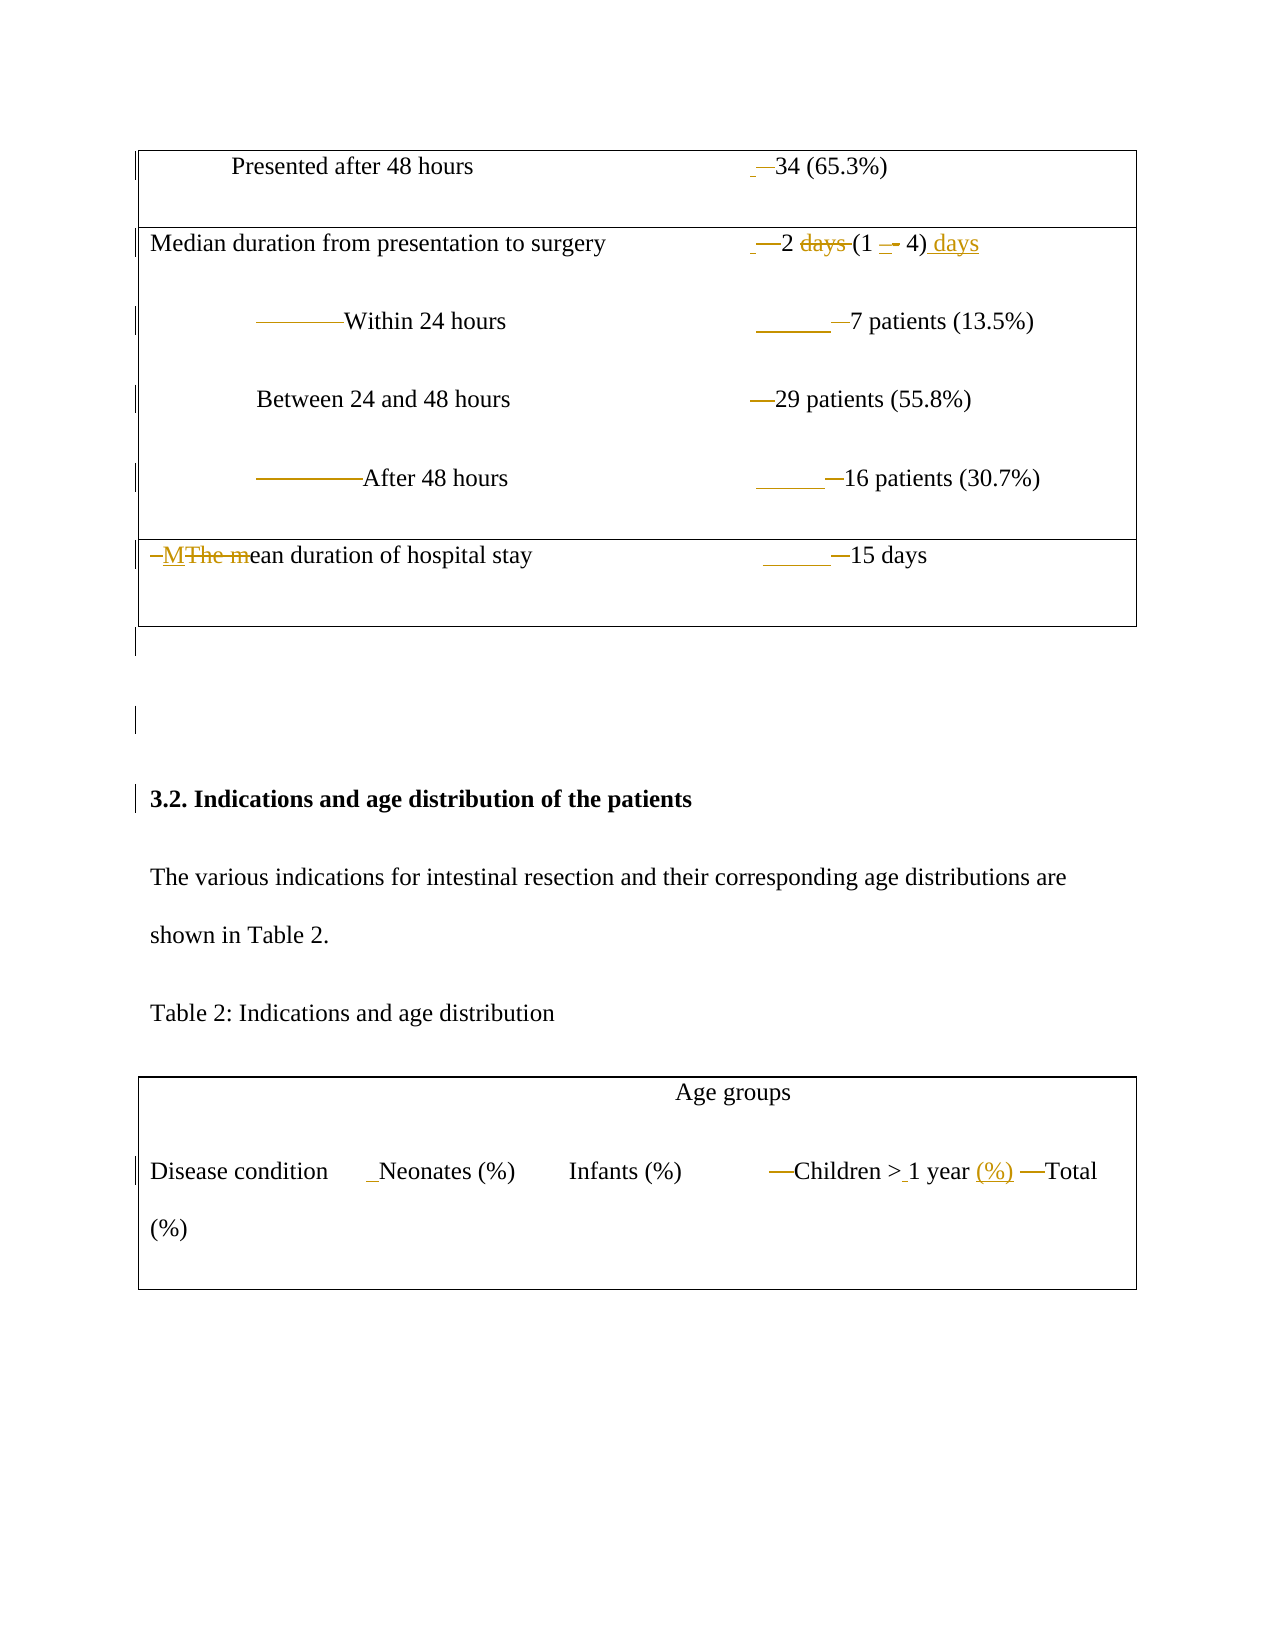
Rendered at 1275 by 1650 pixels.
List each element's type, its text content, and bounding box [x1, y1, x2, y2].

table_cell ean duration of hospital stay 15 days [139, 540, 1136, 626]
table_cell Median duration from presentation to surgery 2 (1 4) Within 24 hours 7 patients (13.5%) Between 24 and 48 hours 29 patients (55.8%) After 48 hours 16 patients (30.7%) [139, 228, 1136, 539]
table_header Age groups Disease condition Neonates (%) Infants (%) Children >1 year Total (%) [139, 1078, 1136, 1289]
text Table 2: Indications and age distribution [150, 998, 1125, 1027]
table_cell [139, 151, 1136, 227]
text The various indications for intestinal resection and their corresponding age distributions are shown in Table 2. [150, 862, 1125, 948]
text 3.2. Indications and age distribution of the patients [150, 784, 1125, 813]
